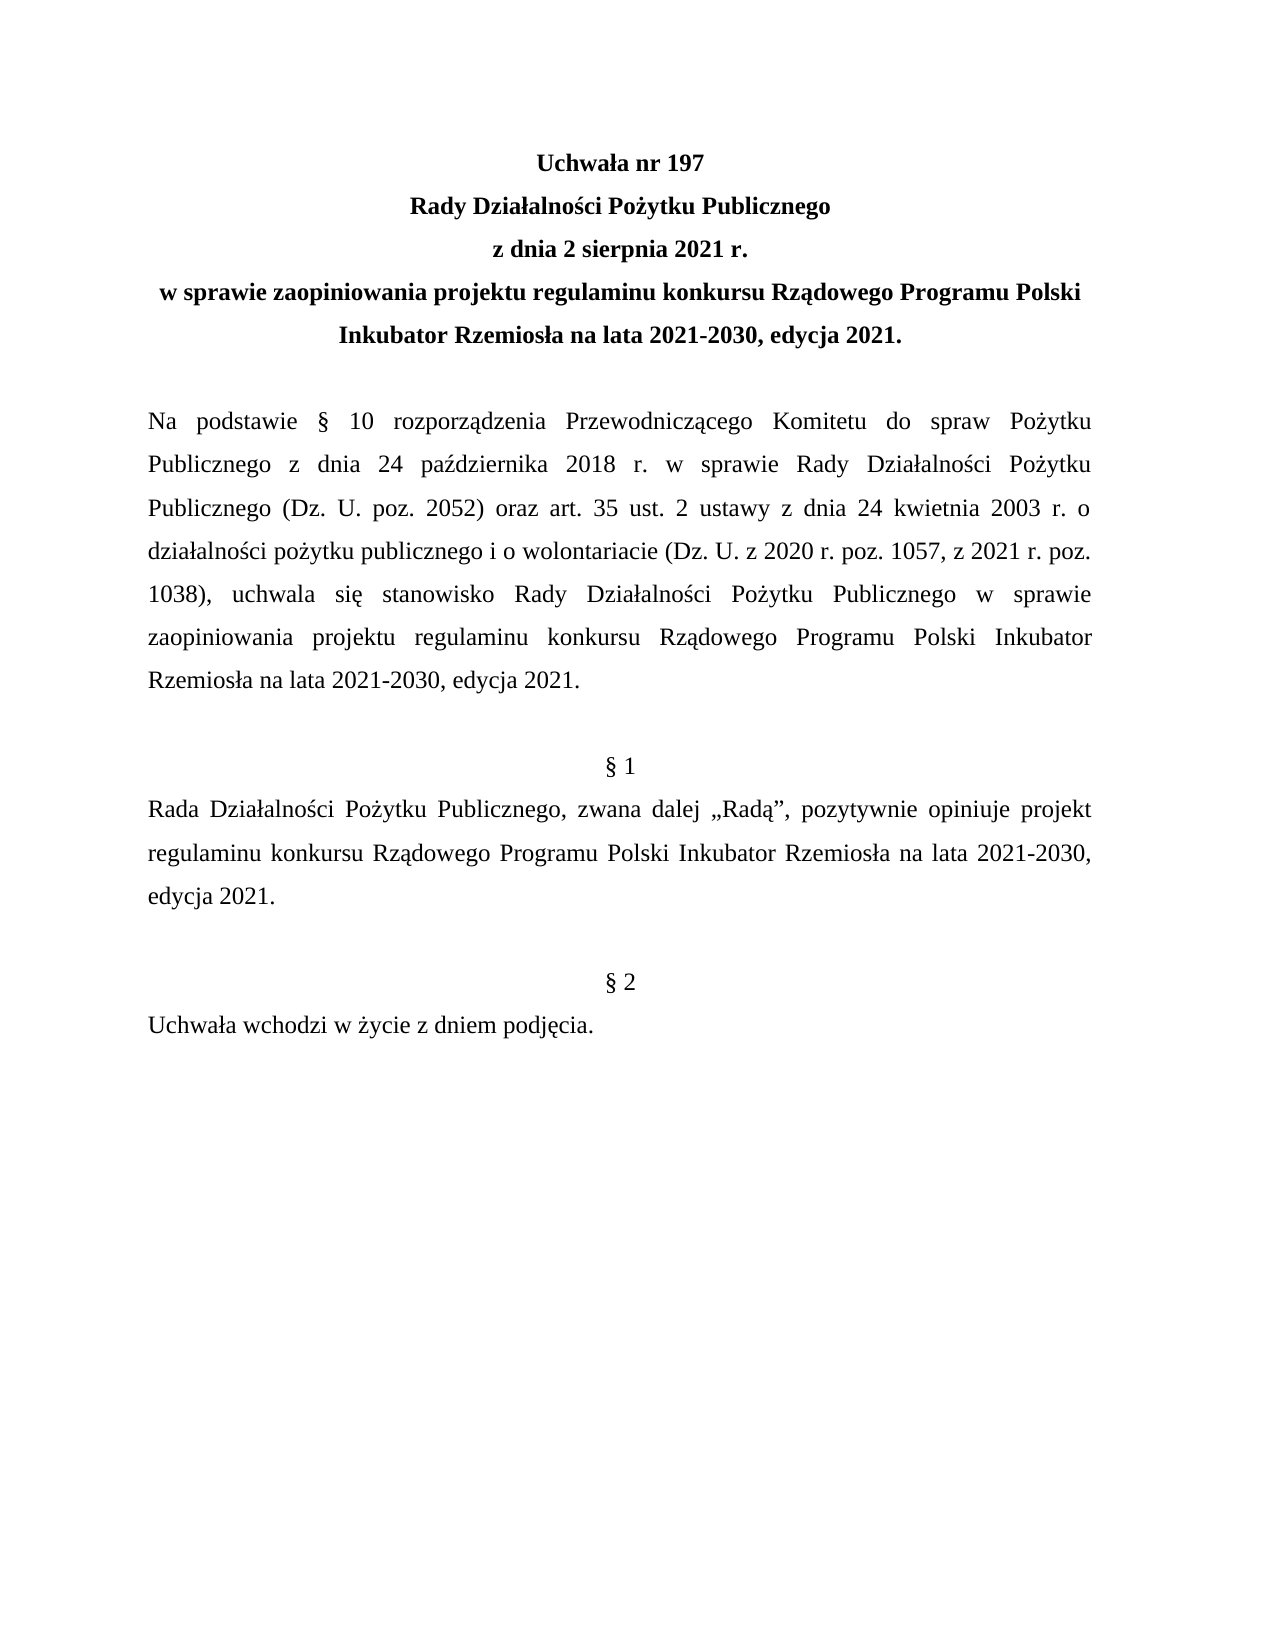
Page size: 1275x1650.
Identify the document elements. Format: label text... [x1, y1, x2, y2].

text Uchwała wchodzi w życie z dniem podjęcia. [148, 1010, 1093, 1039]
text § 2 [148, 967, 1093, 996]
text z dnia 2 sierpnia 2021 r. [148, 234, 1093, 263]
text § 1 [148, 751, 1093, 780]
text Rada Działalności Pożytku Publicznego, zwana dalej „Radą”, pozytywnie opiniuje projekt regulaminu konkursu Rządowego Programu Polski Inkubator Rzemiosła na lata 2021-2030, edycja 2021. [148, 794, 1093, 909]
text Na podstawie § 10 rozporządzenia Przewodniczącego Komitetu do spraw Pożytku Publicznego z dnia 24 października 2018 r. w sprawie Rady Działalności Pożytku Publicznego (Dz. U. poz. 2052) oraz art. 35 ust. 2 ustawy z dnia 24 kwietnia 2003 r. o działalności pożytku publicznego i o wolontariacie (Dz. U. z 2020 r. poz. 1057, z 2021 r. poz. 1038), uchwala się stanowisko Rady Działalności Pożytku Publicznego w sprawie zaopiniowania projektu regulaminu konkursu Rządowego Programu Polski Inkubator Rzemiosła na lata 2021-2030, edycja 2021. [148, 406, 1093, 694]
text Uchwała nr 197 [148, 148, 1093, 176]
text w sprawie zaopiniowania projektu regulaminu konkursu Rządowego Programu Polski Inkubator Rzemiosła na lata 2021-2030, edycja 2021. [148, 277, 1093, 349]
text Rady Działalności Pożytku Publicznego [148, 191, 1093, 219]
